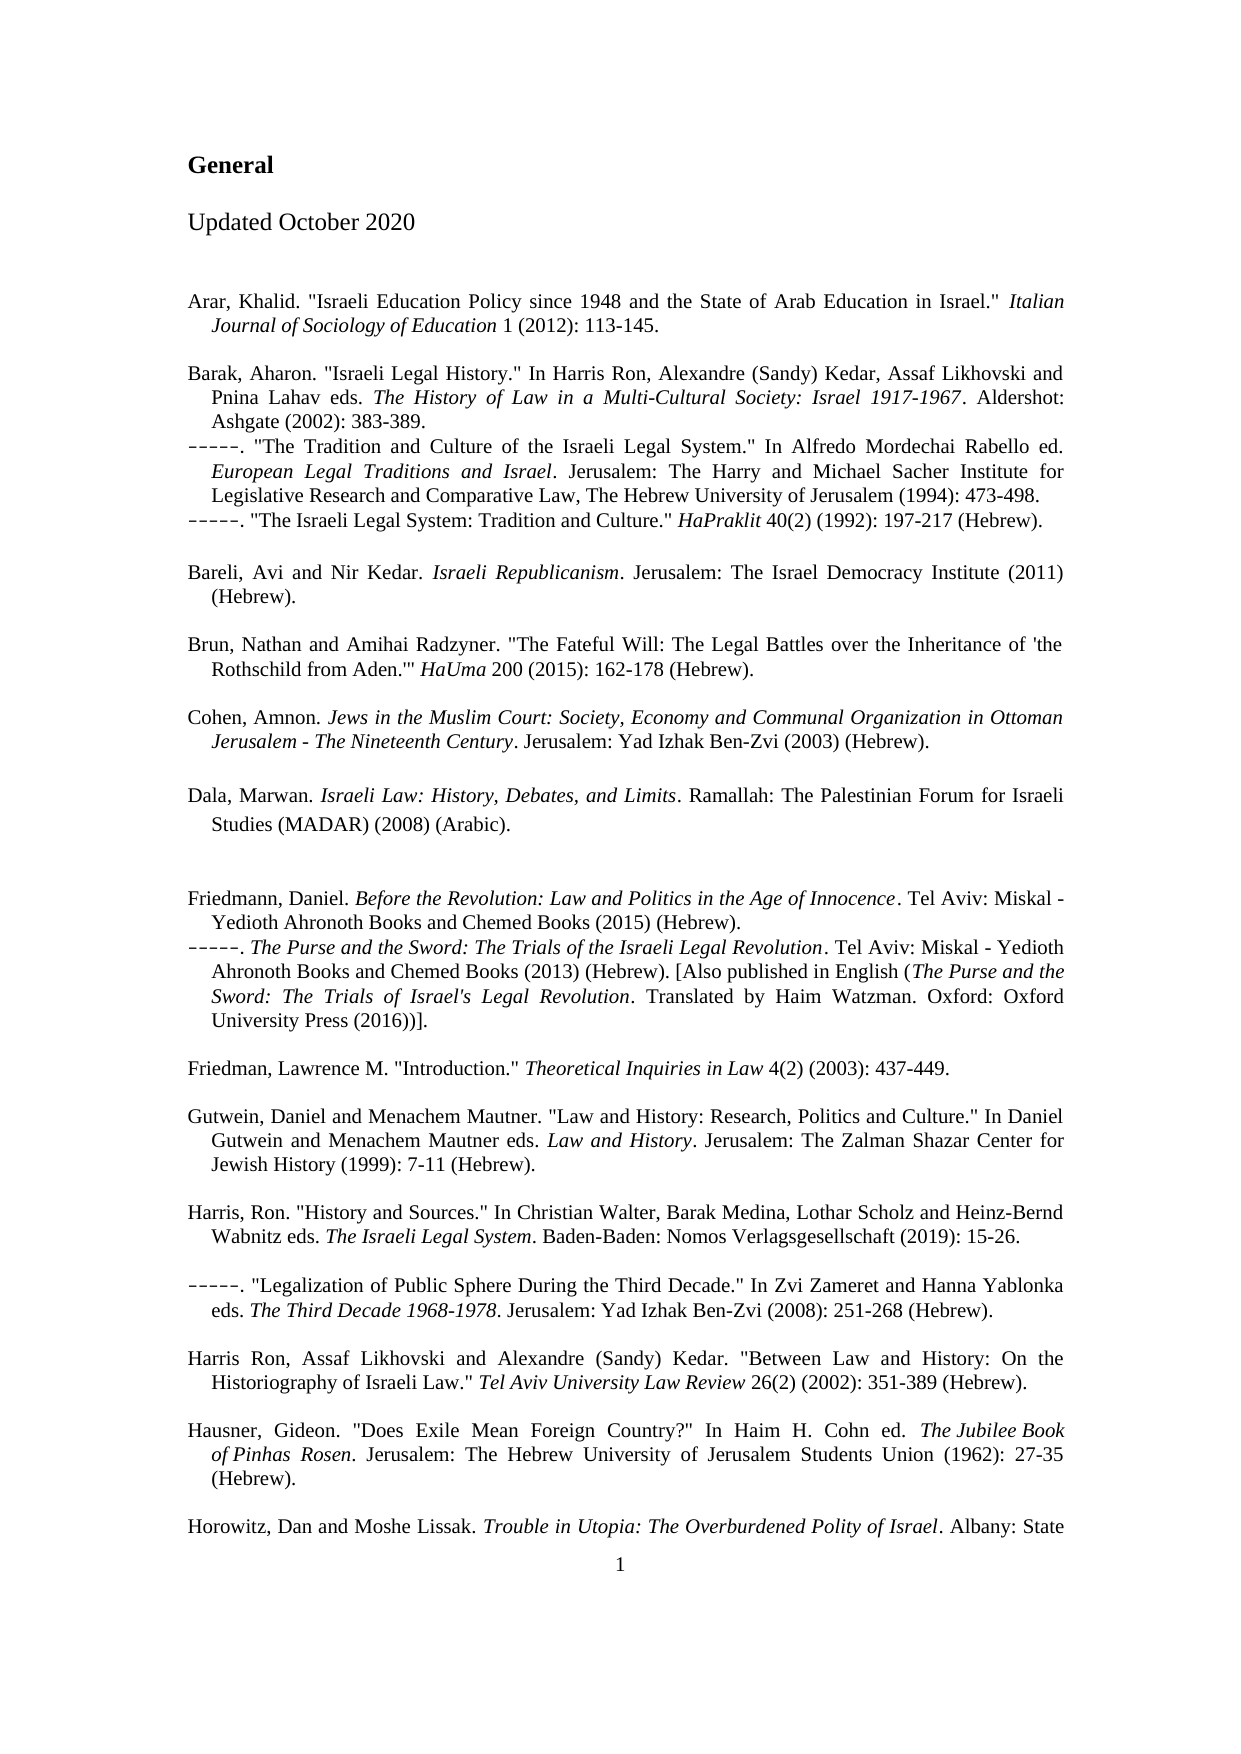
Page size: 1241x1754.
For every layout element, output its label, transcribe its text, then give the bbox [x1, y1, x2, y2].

table_cell Friedman, Lawrence M. "Introduction." Theoretical Inquiries in Law 4(2) (2003): 437-449. [176, 1032, 1076, 1080]
table_cell –––––. "The Israeli Legal System: Tradition and Culture." HaPraklit 40(2) (1992): 197-217 (Hebrew). [176, 507, 1076, 536]
table_cell Hausner, Gideon. "Does Exile Mean Foreign Country?" In Haim H. Cohn ed. The Jubilee Book of Pinhas Rosen. Jerusalem: The Hebrew University of Jerusalem Students Union (1962): 27-35 (Hebrew). [176, 1394, 1076, 1490]
table_cell Friedmann, Daniel. Before the Revolution: Law and Politics in the Age of Innocence. Tel Aviv: Miskal - Yedioth Ahronoth Books and Chemed Books (2015) (Hebrew). [176, 886, 1076, 934]
text General [187, 150, 1053, 179]
text Updated October 2020 [187, 207, 1053, 236]
table_cell Brun, Nathan and Amihai Radzyner. "The Fateful Will: The Legal Battles over the Inheritance of 'the Rothschild from Aden.'" HaUma 200 (2015): 162-178 (Hebrew). Cohen, Amnon. Jews in the Muslim Court: Society, Economy and Communal Organization in Ottoman Jerusalem - The Nineteenth Century. Jerusalem: Yad Izhak Ben-Zvi (2003) (Hebrew). Dala, Marwan. Israeli Law: History, Debates, and Limits. Ramallah: The Palestinian Forum for Israeli Studies (MADAR) (2008) (Arabic). [176, 608, 1076, 886]
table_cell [176, 1490, 1076, 1538]
table_cell Gutwein, Daniel and Menachem Mautner. "Law and History: Research, Politics and Culture." In Daniel Gutwein and Menachem Mautner eds. Law and History. Jerusalem: The Zalman Shazar Center for Jewish History (1999): 7-11 (Hebrew). Harris, Ron. "History and Sources." In Christian Walter, Barak Medina, Lothar Scholz and Heinz-Bernd Wabnitz eds. The Israeli Legal System. Baden-Baden: Nomos Verlagsgesellschaft (2019): 15-26. [176, 1080, 1076, 1272]
table_cell –––––. The Purse and the Sword: The Trials of the Israeli Legal Revolution. Tel Aviv: Miskal - Yedioth Ahronoth Books and Chemed Books (2013) (Hebrew). [Also published in English (The Purse and the Sword: The Trials of Israel's Legal Revolution. Translated by Haim Watzman. Oxford: Oxford University Press (2016))]. [176, 934, 1076, 1032]
table_cell Bareli, Avi and Nir Kedar. Israeli Republicanism. Jerusalem: The Israel Democracy Institute (2011) (Hebrew). [176, 536, 1076, 608]
table_cell –––––. "The Tradition and Culture of the Israeli Legal System." In Alfredo Mordechai Rabello ed. European Legal Traditions and Israel. Jerusalem: The Harry and Michael Sacher Institute for Legislative Research and Comparative Law, The Hebrew University of Jerusalem (1994): 473-498. [176, 434, 1076, 507]
table_cell Harris Ron, Assaf Likhovski and Alexandre (Sandy) Kedar. "Between Law and History: On the Historiography of Israeli Law." Tel Aviv University Law Review 26(2) (2002): 351-389 (Hebrew). [176, 1322, 1076, 1394]
table_cell –––––. "Legalization of Public Sphere During the Third Decade." In Zvi Zameret and Hanna Yablonka eds. The Third Decade 1968-1978. Jerusalem: Yad Izhak Ben-Zvi (2008): 251-268 (Hebrew). [176, 1272, 1076, 1322]
table_header Arar, Khalid. "Israeli Education Policy since 1948 and the State of Arab Education in Israel." Italian Journal of Sociology of Education 1 (2012): 113-145. Barak, Aharon. "Israeli Legal History." In Harris Ron, Alexandre (Sandy) Kedar, Assaf Likhovski and Pnina Lahav eds. The History of Law in a Multi-Cultural Society: Israel 1917-1967. Aldershot: Ashgate (2002): 383-389. [176, 265, 1076, 433]
